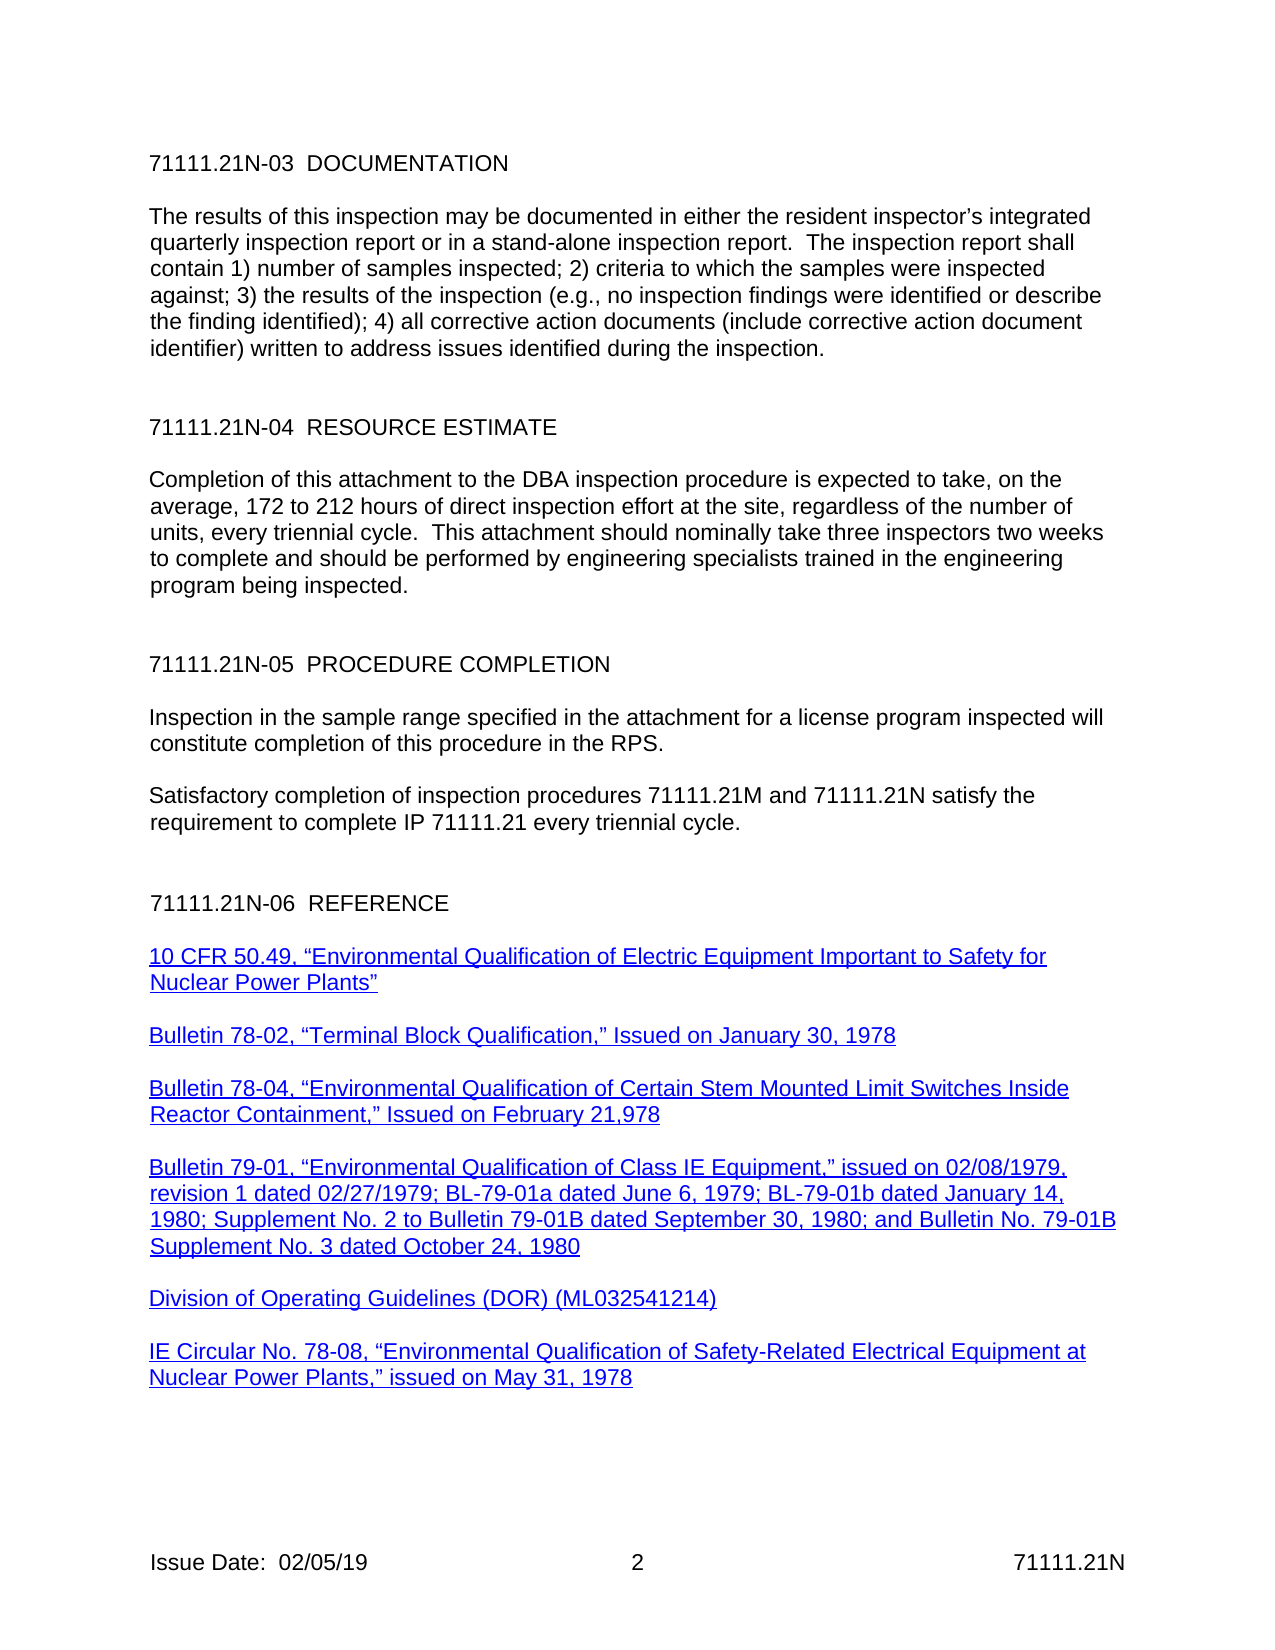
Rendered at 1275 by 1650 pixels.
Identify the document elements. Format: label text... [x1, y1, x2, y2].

text Bulletin 79-01, “Environmental Qualification of Class IE Equipment,” issued on 02/08/1979, revision 1 dated 02/27/1979; BL-79-01a dated June 6, 1979; BL-79-01b dated January 14, 1980; Supplement No. 2 to Bulletin 79-01B dated September 30, 1980; and Bulletin No. 79-01B Supplement No. 3 dated October 24, 1980 [148, 1153, 1125, 1259]
text 71111.21N-06 REFERENCE [150, 890, 1125, 916]
text The results of this inspection may be documented in either the resident inspector’s integrated quarterly inspection report or in a stand-alone inspection report. The inspection report shall contain 1) number of samples inspected; 2) criteria to which the samples were inspected against; 3) the results of the inspection (e.g., no inspection findings were identified or describe the finding identified); 4) all corrective action documents (include corrective action document identifier) written to address issues identified during the inspection. [148, 203, 1125, 361]
text Bulletin 78-02, “Terminal Block Qualification,” Issued on January 30, 1978 [148, 1022, 1125, 1048]
text 71111.21N-04 RESOURCE ESTIMATE [148, 413, 1125, 440]
text Division of Operating Guidelines (DOR) (ML032541214) [148, 1285, 1125, 1312]
text 10 CFR 50.49, “Environmental Qualification of Electric Equipment Important to Safety for Nuclear Power Plants” [148, 943, 1125, 995]
text Nuclear Power Plants,” issued on May 31, 1978 [148, 1364, 1125, 1391]
text Inspection in the sample range specified in the attachment for a license program inspected will constitute completion of this procedure in the RPS. [148, 703, 1125, 756]
text 71111.21N-03 DOCUMENTATION [148, 150, 1125, 176]
text Satisfactory completion of inspection procedures 71111.21M and 71111.21N satisfy the requirement to complete IP 71111.21 every triennial cycle. [148, 782, 1125, 835]
text Bulletin 78-04, “Environmental Qualification of Certain Stem Mounted Limit Switches Inside Reactor Containment,” Issued on February 21,978 [148, 1074, 1125, 1127]
text IE Circular No. 78-08, “Environmental Qualification of Safety-Related Electrical Equipment at [148, 1338, 1125, 1364]
text Completion of this attachment to the DBA inspection procedure is expected to take, on the average, 172 to 212 hours of direct inspection effort at the site, regardless of the number of units, every triennial cycle. This attachment should nominally take three inspectors two weeks to complete and should be performed by engineering specialists trained in the engineering program being inspected. [148, 466, 1125, 598]
text 71111.21N-05 PROCEDURE COMPLETION [148, 651, 1125, 677]
